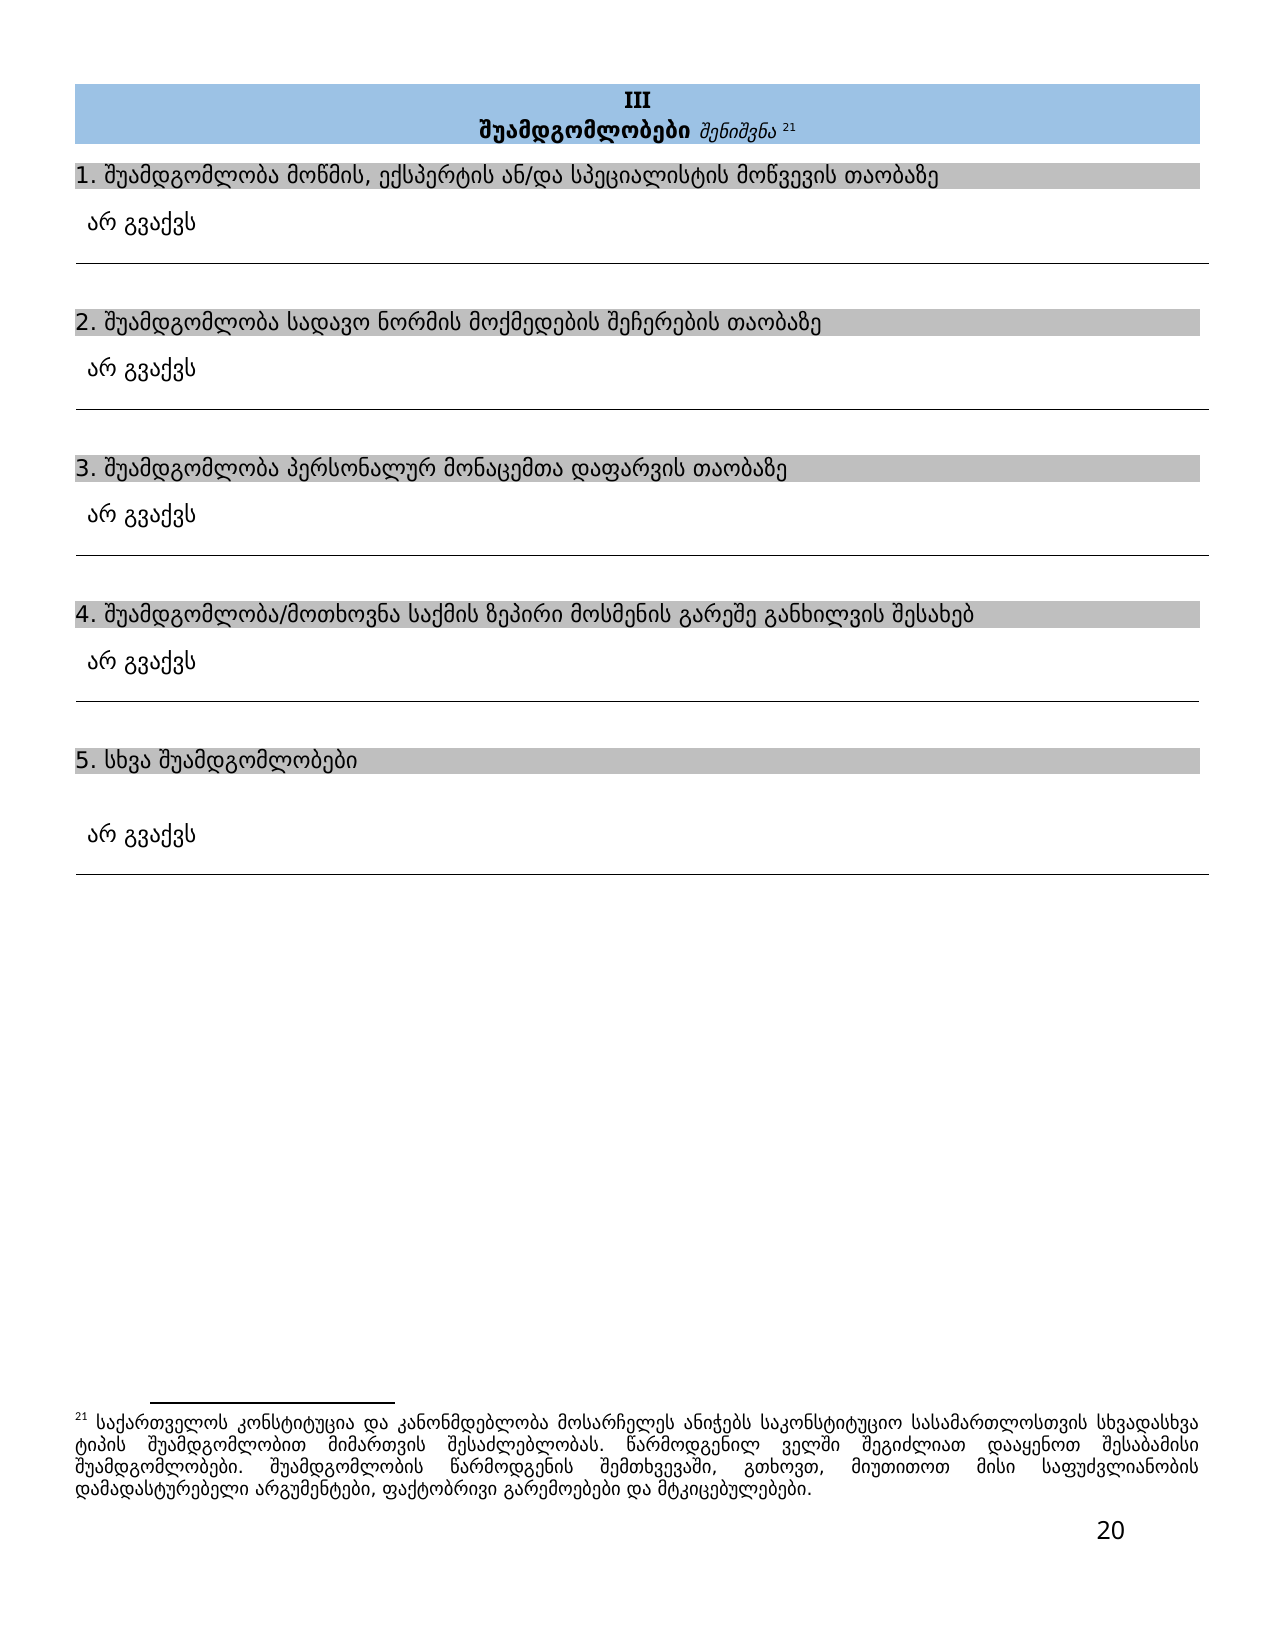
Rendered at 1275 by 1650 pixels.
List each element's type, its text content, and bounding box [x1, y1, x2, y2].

text 4. შუამდგომლობა/მოთხოვნა საქმის ზეპირი მოსმენის გარეშე განხილვის შესახებ [75, 601, 1200, 628]
text 3. შუამდგომლობა პერსონალურ მონაცემთა დაფარვის თაობაზე [75, 455, 1200, 482]
table_header არ გვაქვს [76, 502, 1209, 555]
table_header არ გვაქვს [76, 794, 1209, 874]
table_header არ გვაქვს [76, 209, 1209, 262]
text 2. შუამდგომლობა სადავო ნორმის მოქმედების შეჩერების თაობაზე [75, 309, 1200, 336]
table_header არ გვაქვს [76, 355, 1209, 409]
text 5. სხვა შუამდგომლობები [75, 748, 1200, 774]
text 1. შუამდგომლობა მოწმის, ექსპერტის ან/და სპეციალისტის მოწვევის თაობაზე [75, 163, 1200, 189]
text III შუამდგომლობები შენიშვნა [75, 84, 1200, 144]
table_header არ გვაქვს [76, 648, 1199, 701]
